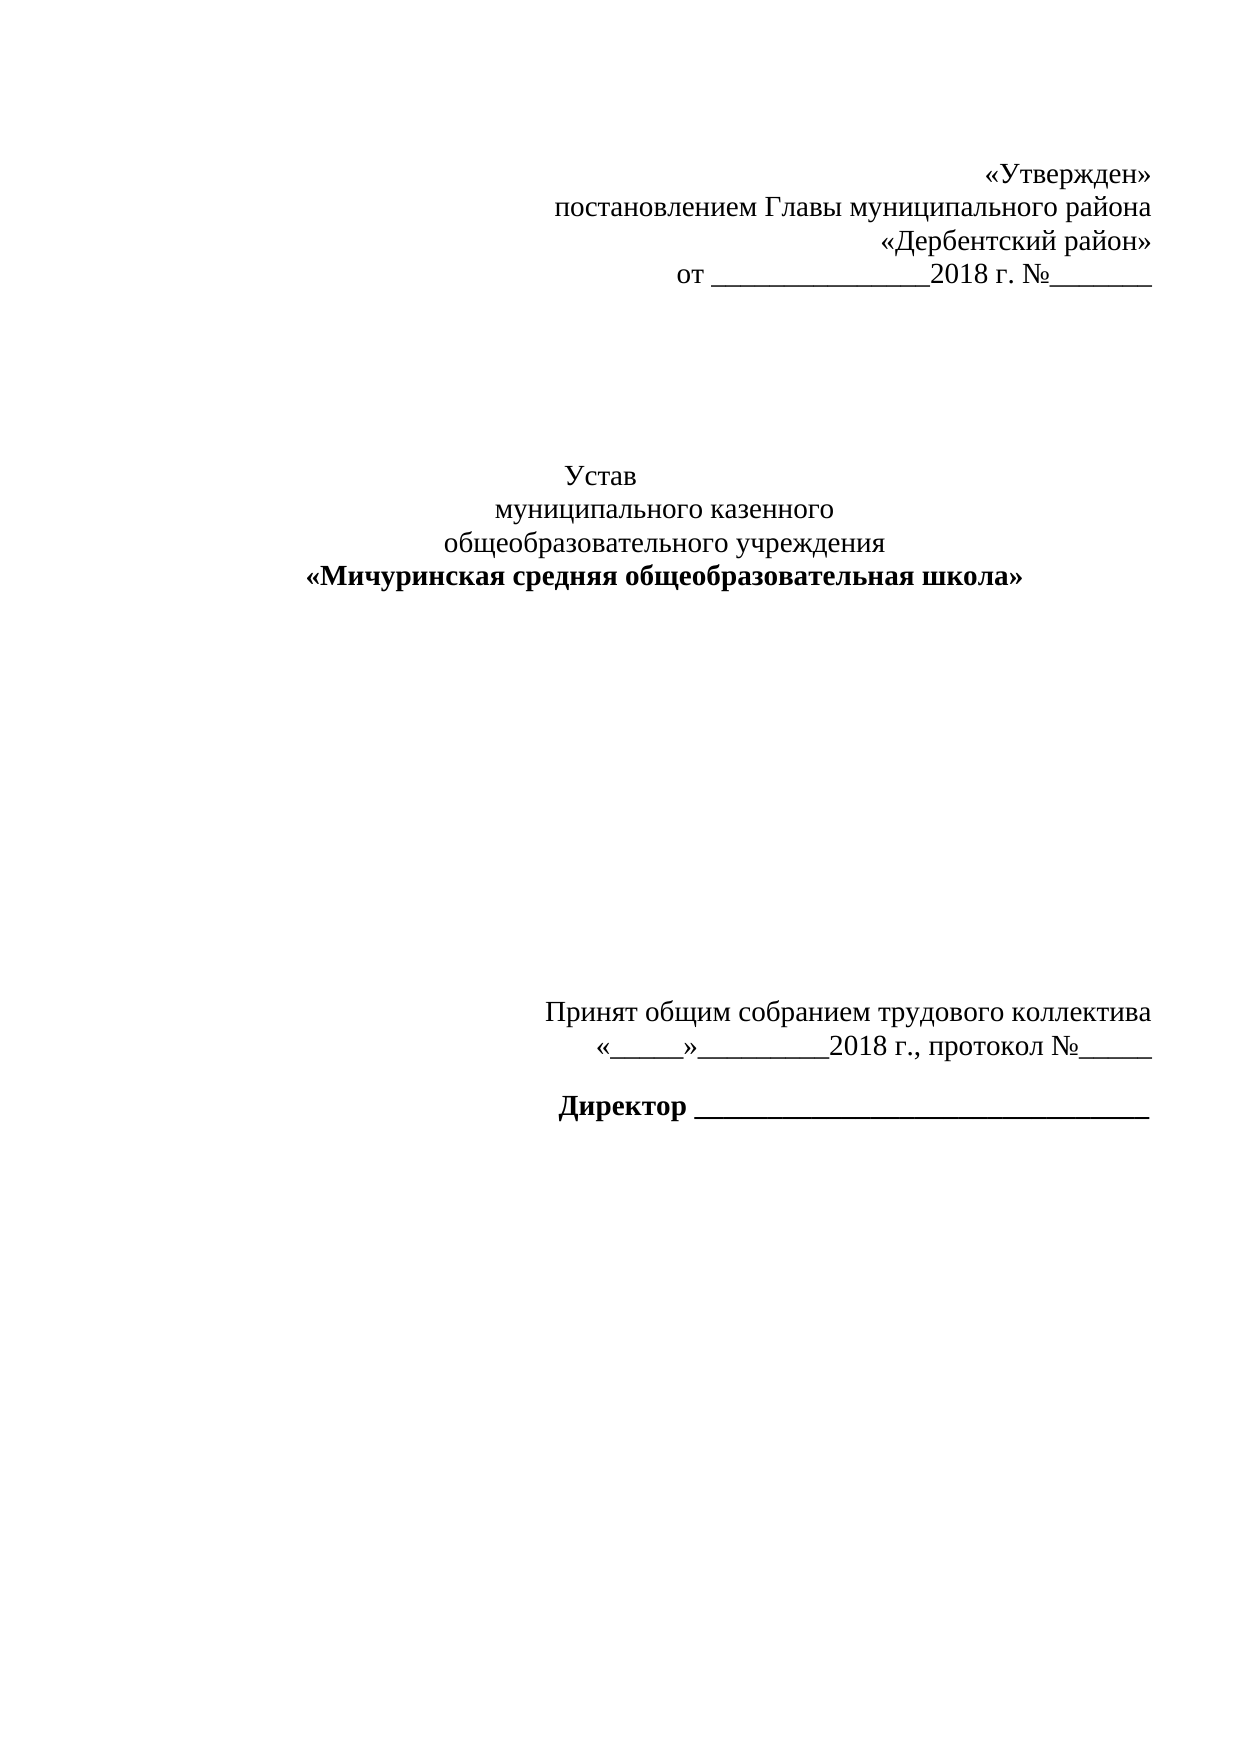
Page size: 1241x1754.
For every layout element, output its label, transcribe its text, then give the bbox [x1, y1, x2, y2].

text Устав [177, 458, 1152, 491]
text муниципального казенного [177, 491, 1152, 525]
text «_____»_________2018 г., протокол №_____ [177, 1028, 1152, 1061]
text от _______________2018 г. №_______ [177, 256, 1152, 290]
text общеобразовательного учреждения [177, 525, 1152, 558]
text постановлением Главы муниципального района [177, 189, 1152, 223]
text «Утвержден» [177, 156, 1152, 189]
text «Мичуринская средняя общеобразовательная школа» [177, 558, 1152, 592]
text «Дербентский район» [177, 223, 1152, 256]
text Директор _______________________________ [179, 1088, 1149, 1121]
text Принят общим собранием трудового коллектива [177, 994, 1152, 1028]
